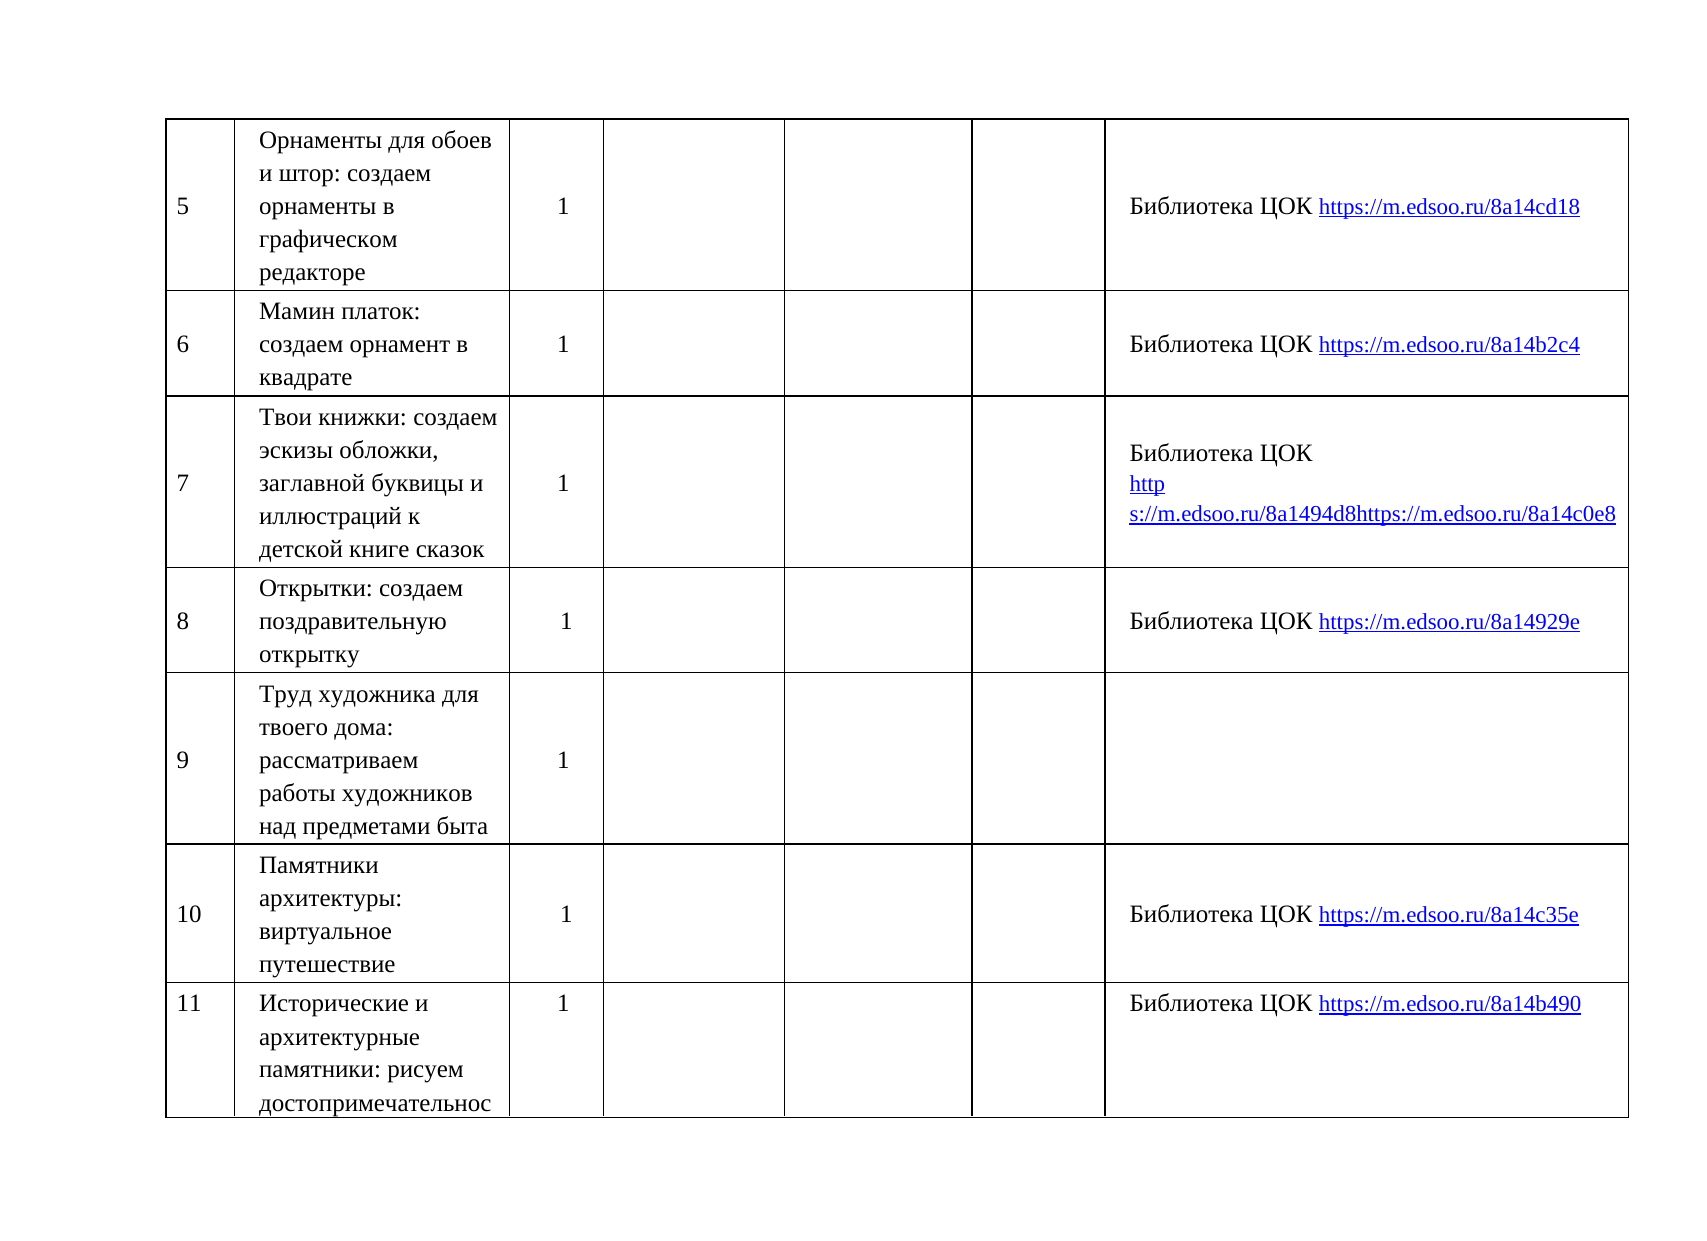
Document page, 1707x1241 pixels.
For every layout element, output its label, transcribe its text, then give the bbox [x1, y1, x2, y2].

table_cell [1106, 673, 1628, 843]
table_cell [973, 397, 1104, 566]
table_cell Библиотека ЦОК https://m.edsoo.ru/8a14c35e [1106, 845, 1628, 982]
table_cell Труд художника для твоего дома: рассматриваем работы художников над предметами быта [235, 673, 509, 843]
table_cell 6 [167, 291, 234, 395]
table_cell Памятники архитектуры: виртуальное путешествие [235, 845, 509, 982]
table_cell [1106, 983, 1628, 1116]
table_cell Библиотека ЦОК https://m.edsoo.ru/8a14cd18 [1106, 120, 1628, 289]
table_cell 5 [167, 120, 234, 289]
table_cell [785, 673, 971, 843]
table_cell [785, 397, 971, 566]
table_cell [973, 673, 1104, 843]
table_cell 1 [510, 845, 603, 982]
table_cell [785, 983, 971, 1116]
table_cell 1 [510, 673, 603, 843]
table_cell Мамин платок: создаем орнамент в квадрате [235, 291, 509, 395]
table_cell [604, 845, 784, 982]
table_cell Библиотека ЦОК https://m.edsoo.ru/8a14929e [1106, 568, 1628, 672]
table_cell [604, 568, 784, 672]
table_cell 8 [167, 568, 234, 672]
table_cell 1 [510, 568, 603, 672]
table_cell Библиотека ЦОК https://m.edsoo.ru/8a1494d8https://m.edsoo.ru/8a14c0e8 [1106, 397, 1628, 566]
table_cell [973, 568, 1104, 672]
table_cell [973, 845, 1104, 982]
table_cell 1 [510, 120, 603, 289]
table_cell Твои книжки: создаем эскизы обложки, заглавной буквицы и иллюстраций к детской книге сказок [235, 397, 509, 566]
table_cell [785, 845, 971, 982]
table_cell [604, 983, 784, 1116]
table_cell [604, 291, 784, 395]
table_cell 1 [510, 397, 603, 566]
table_cell [785, 568, 971, 672]
table_cell Библиотека ЦОК https://m.edsoo.ru/8a14b2c4 [1106, 291, 1628, 395]
table_cell [785, 291, 971, 395]
table_cell 10 [167, 845, 234, 982]
table_cell [604, 673, 784, 843]
table_cell [973, 291, 1104, 395]
table_cell 1 [510, 291, 603, 395]
table_cell Открытки: создаем поздравительную открытку [235, 568, 509, 672]
table_cell [973, 983, 1104, 1116]
table_cell 1 [510, 983, 603, 1116]
table_cell [604, 397, 784, 566]
table_cell [604, 120, 784, 289]
table_cell 9 [167, 673, 234, 843]
table_cell [973, 120, 1104, 289]
table_cell [785, 120, 971, 289]
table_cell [235, 983, 509, 1116]
table_cell 11 [167, 983, 234, 1116]
table_cell Орнаменты для обоев и штор: создаем орнаменты в графическом редакторе [235, 120, 509, 289]
table_cell 7 [167, 397, 234, 566]
